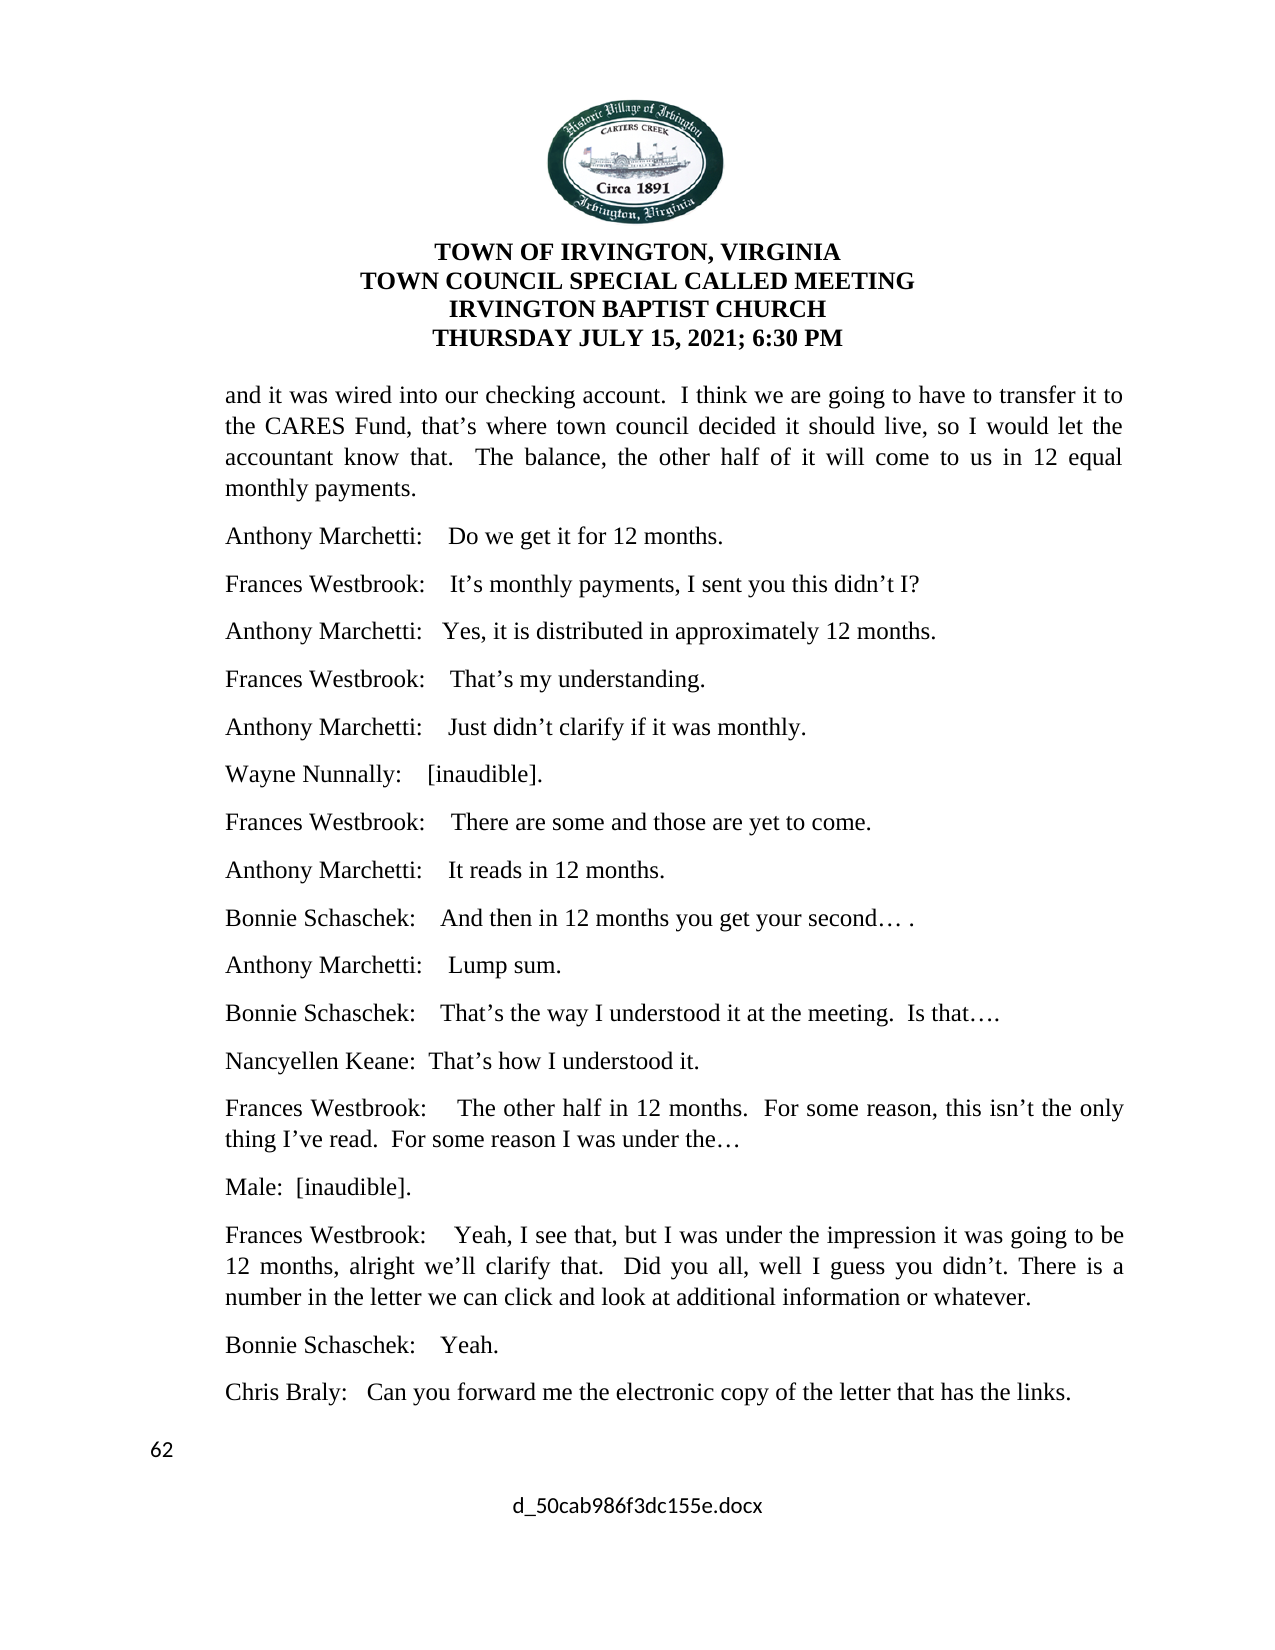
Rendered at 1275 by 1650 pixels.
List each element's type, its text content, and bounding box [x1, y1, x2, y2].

text Anthony Marchetti: Just didn’t clarify if it was monthly. [225, 712, 1125, 741]
text Bonnie Schaschek: Yeah. [225, 1330, 1125, 1358]
text Anthony Marchetti: Lump sum. [225, 950, 1125, 979]
picture [527, 75, 748, 237]
text Bonnie Schaschek: That’s the way I understood it at the meeting. Is that…. [225, 998, 1125, 1027]
text Anthony Marchetti: Do we get it for 12 months. [225, 521, 1125, 550]
text Chris Braly: Can you forward me the electronic copy of the letter that has the links. [225, 1377, 1125, 1406]
text Male: [inaudible]. [225, 1172, 1125, 1201]
text Anthony Marchetti: It reads in 12 months. [225, 855, 1125, 884]
text Frances Westbrook: That’s my understanding. [225, 664, 1125, 693]
text Frances Westbrook: There are some and those are yet to come. [225, 807, 1125, 836]
text Bonnie Schaschek: And then in 12 months you get your second… . [225, 903, 1125, 931]
text Frances Westbrook: It’s monthly payments, I sent you this didn’t I? [225, 569, 1125, 597]
text Anthony Marchetti: Yes, it is distributed in approximately 12 months. [225, 616, 1125, 645]
text Frances Westbrook: Yeah, I see that, but I was under the impression it was going to be 12 months, alright we’ll clarify that. Did you all, well I guess you didn’t. There is a number in the letter we can click and look at additional information or whatever. [225, 1220, 1125, 1311]
text Frances Westbrook: The other half in 12 months. For some reason, this isn’t the only thing I’ve read. For some reason I was under the… [225, 1093, 1125, 1153]
text Wayne Nunnally: [inaudible]. [225, 759, 1125, 788]
text Nancyellen Keane: That’s how I understood it. [225, 1046, 1125, 1074]
